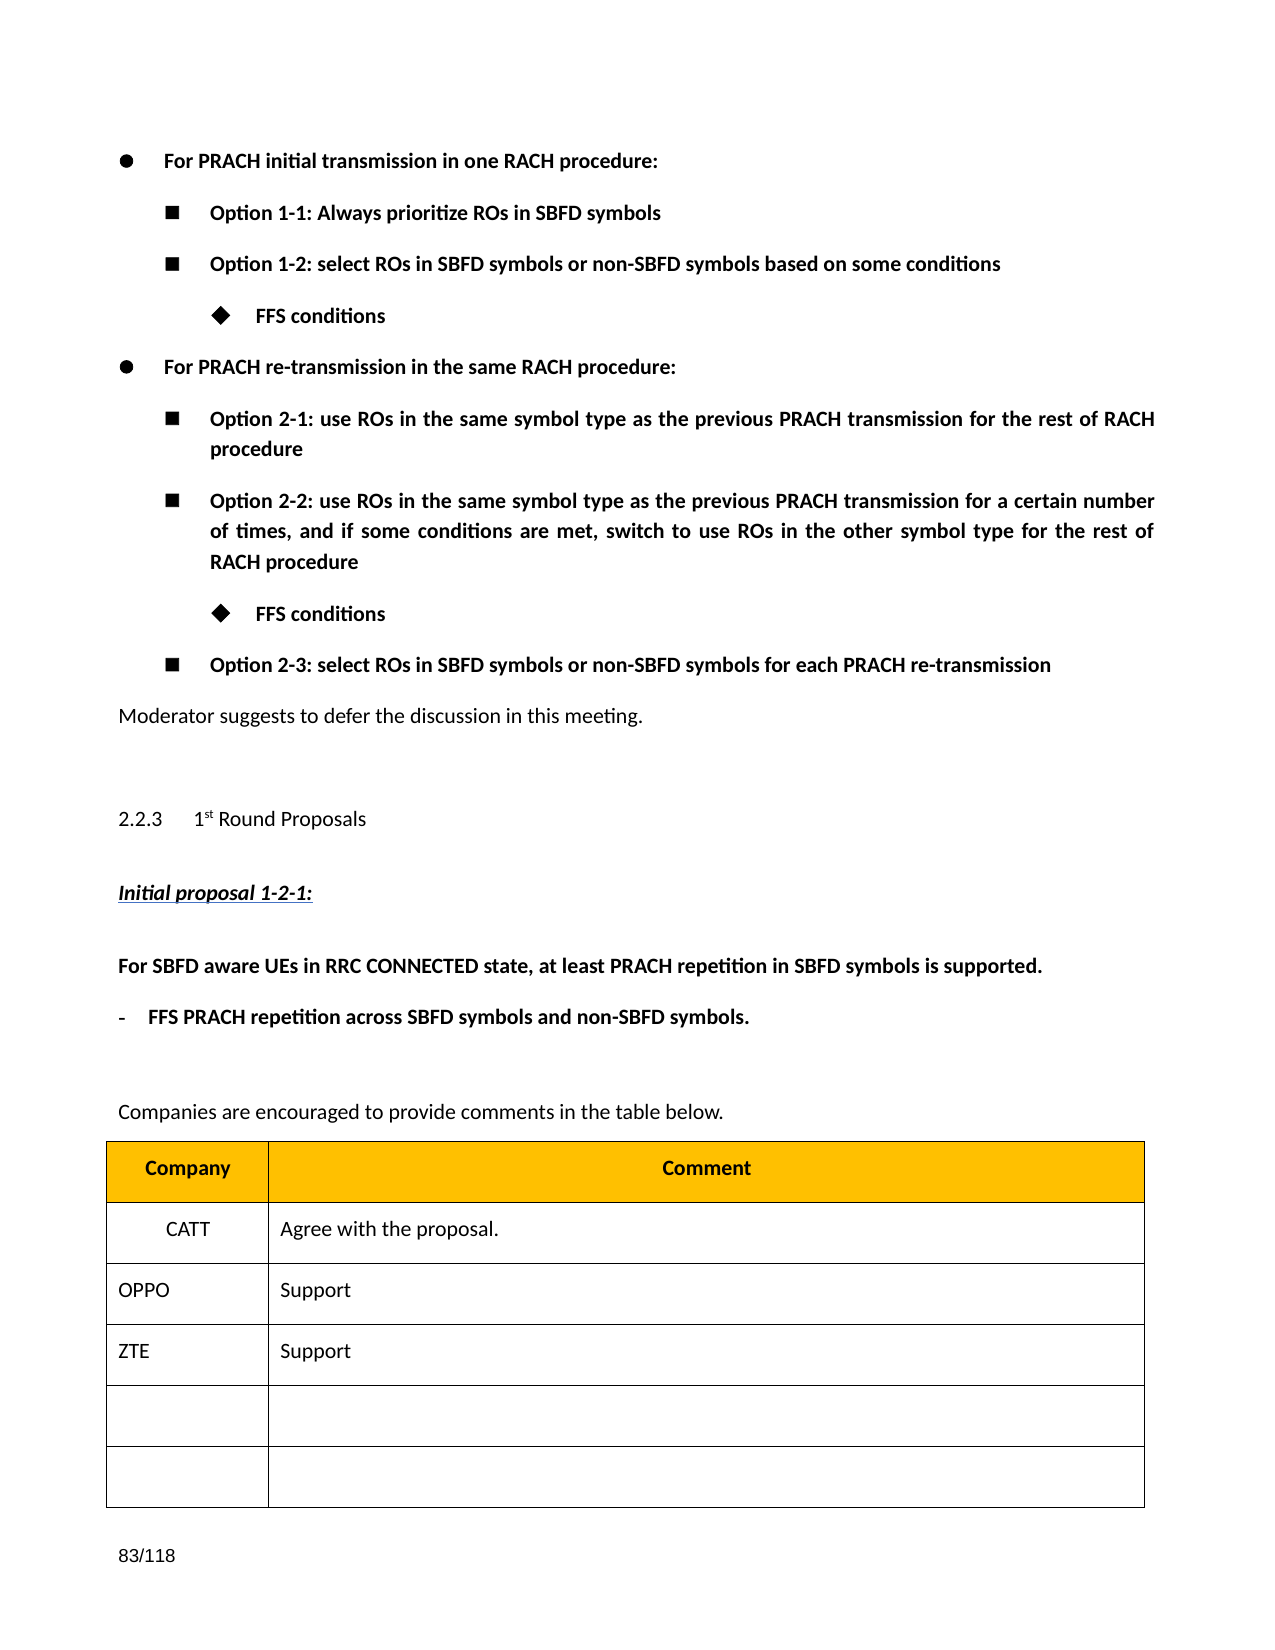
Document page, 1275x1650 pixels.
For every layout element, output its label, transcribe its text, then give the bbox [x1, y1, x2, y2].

list Option 2-3: select ROs in SBFD symbols or non-SBFD symbols for each PRACH re-transmission [164, 651, 1157, 678]
table_cell [107, 1386, 268, 1446]
list FFS conditions [210, 302, 1157, 329]
table_cell Support [269, 1325, 1144, 1385]
table_cell OPPO [107, 1264, 268, 1324]
table_cell [269, 1447, 1144, 1507]
list Option 2-1: use ROs in the same symbol type as the previous PRACH transmission for the rest of RACH procedure [164, 405, 1157, 462]
table_cell [269, 1386, 1144, 1446]
table_cell Agree with the proposal. [269, 1203, 1144, 1263]
list Option 2-2: use ROs in the same symbol type as the previous PRACH transmission for a certain number of times, and if some conditions are met, switch to use ROs in the other symbol type for the rest of RACH procedure [164, 487, 1157, 575]
subtitle 1st Round Proposals [118, 806, 1157, 832]
table_header Company [107, 1142, 268, 1202]
text For SBFD aware UEs in RRC CONNECTED state, at least PRACH repetition in SBFD symbols is supported. [118, 952, 1157, 978]
table_cell Support [269, 1264, 1144, 1324]
text Initial proposal 1-2-1: [118, 879, 1157, 905]
text Companies are encouraged to provide comments in the table below. [118, 1098, 1157, 1124]
table_cell ZTE [107, 1325, 268, 1385]
table_cell CATT [107, 1203, 268, 1263]
text Moderator suggests to defer the discussion in this meeting. [118, 703, 1157, 729]
list Option 1-1: Always prioritize ROs in SBFD symbols [164, 199, 1157, 226]
table_header Comment [269, 1142, 1144, 1202]
list For PRACH initial transmission in one RACH procedure: [118, 148, 1157, 174]
list Option 1-2: select ROs in SBFD symbols or non-SBFD symbols based on some conditions [164, 251, 1157, 277]
table_cell [107, 1447, 268, 1507]
list FFS conditions [210, 600, 1157, 626]
list FFS PRACH repetition across SBFD symbols and non-SBFD symbols. [118, 1003, 1157, 1030]
list For PRACH re-transmission in the same RACH procedure: [118, 353, 1157, 380]
